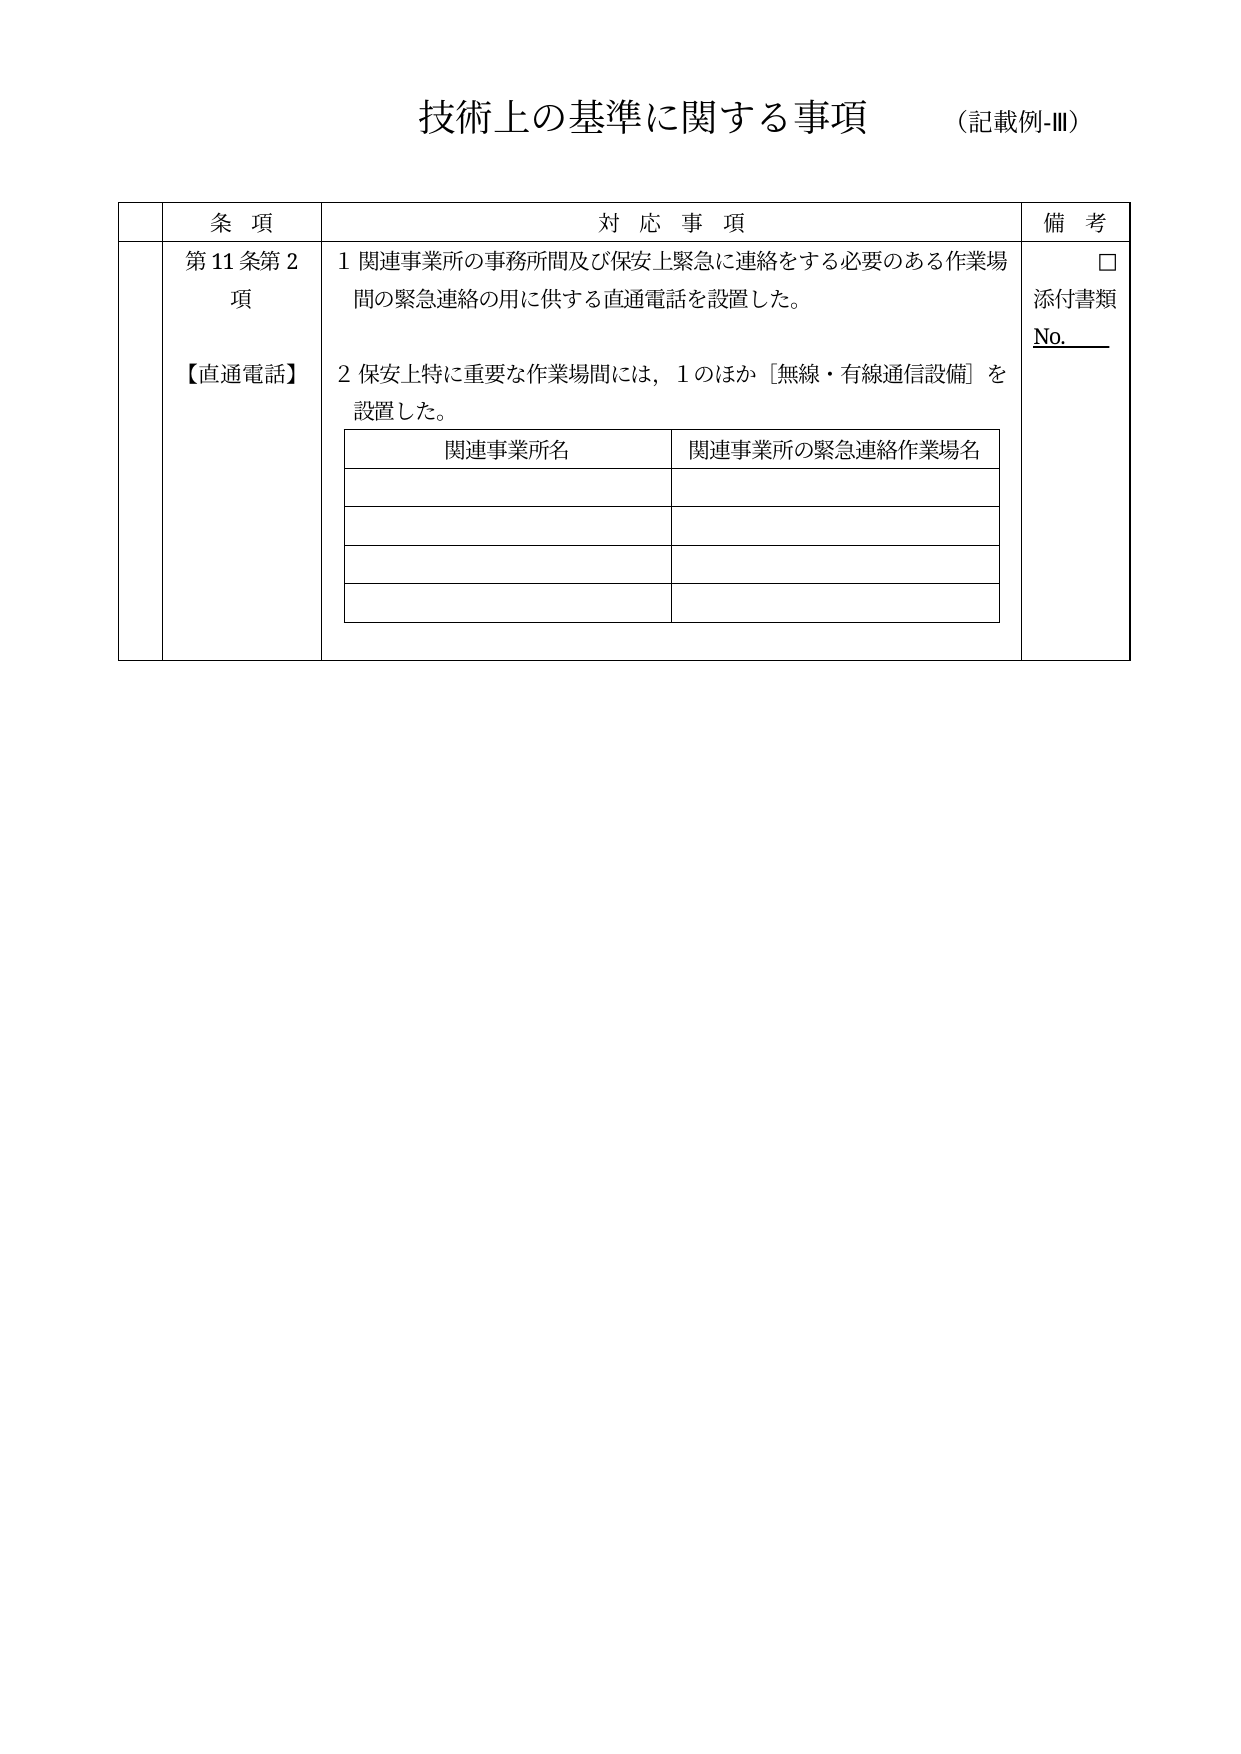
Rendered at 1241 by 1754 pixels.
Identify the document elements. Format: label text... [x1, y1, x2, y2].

table_header 条 項 [163, 203, 321, 241]
table_cell １ 関連事業所の事務所間及び保安上緊急に連絡をする必要のある作業場間の緊急連絡の用に供する直通電話を設置した。 ２ 保安上特に重要な作業場間には，１のほか［無線・有線通信設備］を設置した。 [322, 242, 1021, 660]
table_header 備 考 [1022, 203, 1129, 241]
table_cell 第11条第2項 【直通電話】 [163, 242, 321, 660]
table_header 対 応 事 項 [322, 203, 1021, 241]
table_header [119, 203, 162, 241]
table_cell [119, 242, 162, 660]
table_cell □ 添付書類 No. [1022, 242, 1129, 660]
